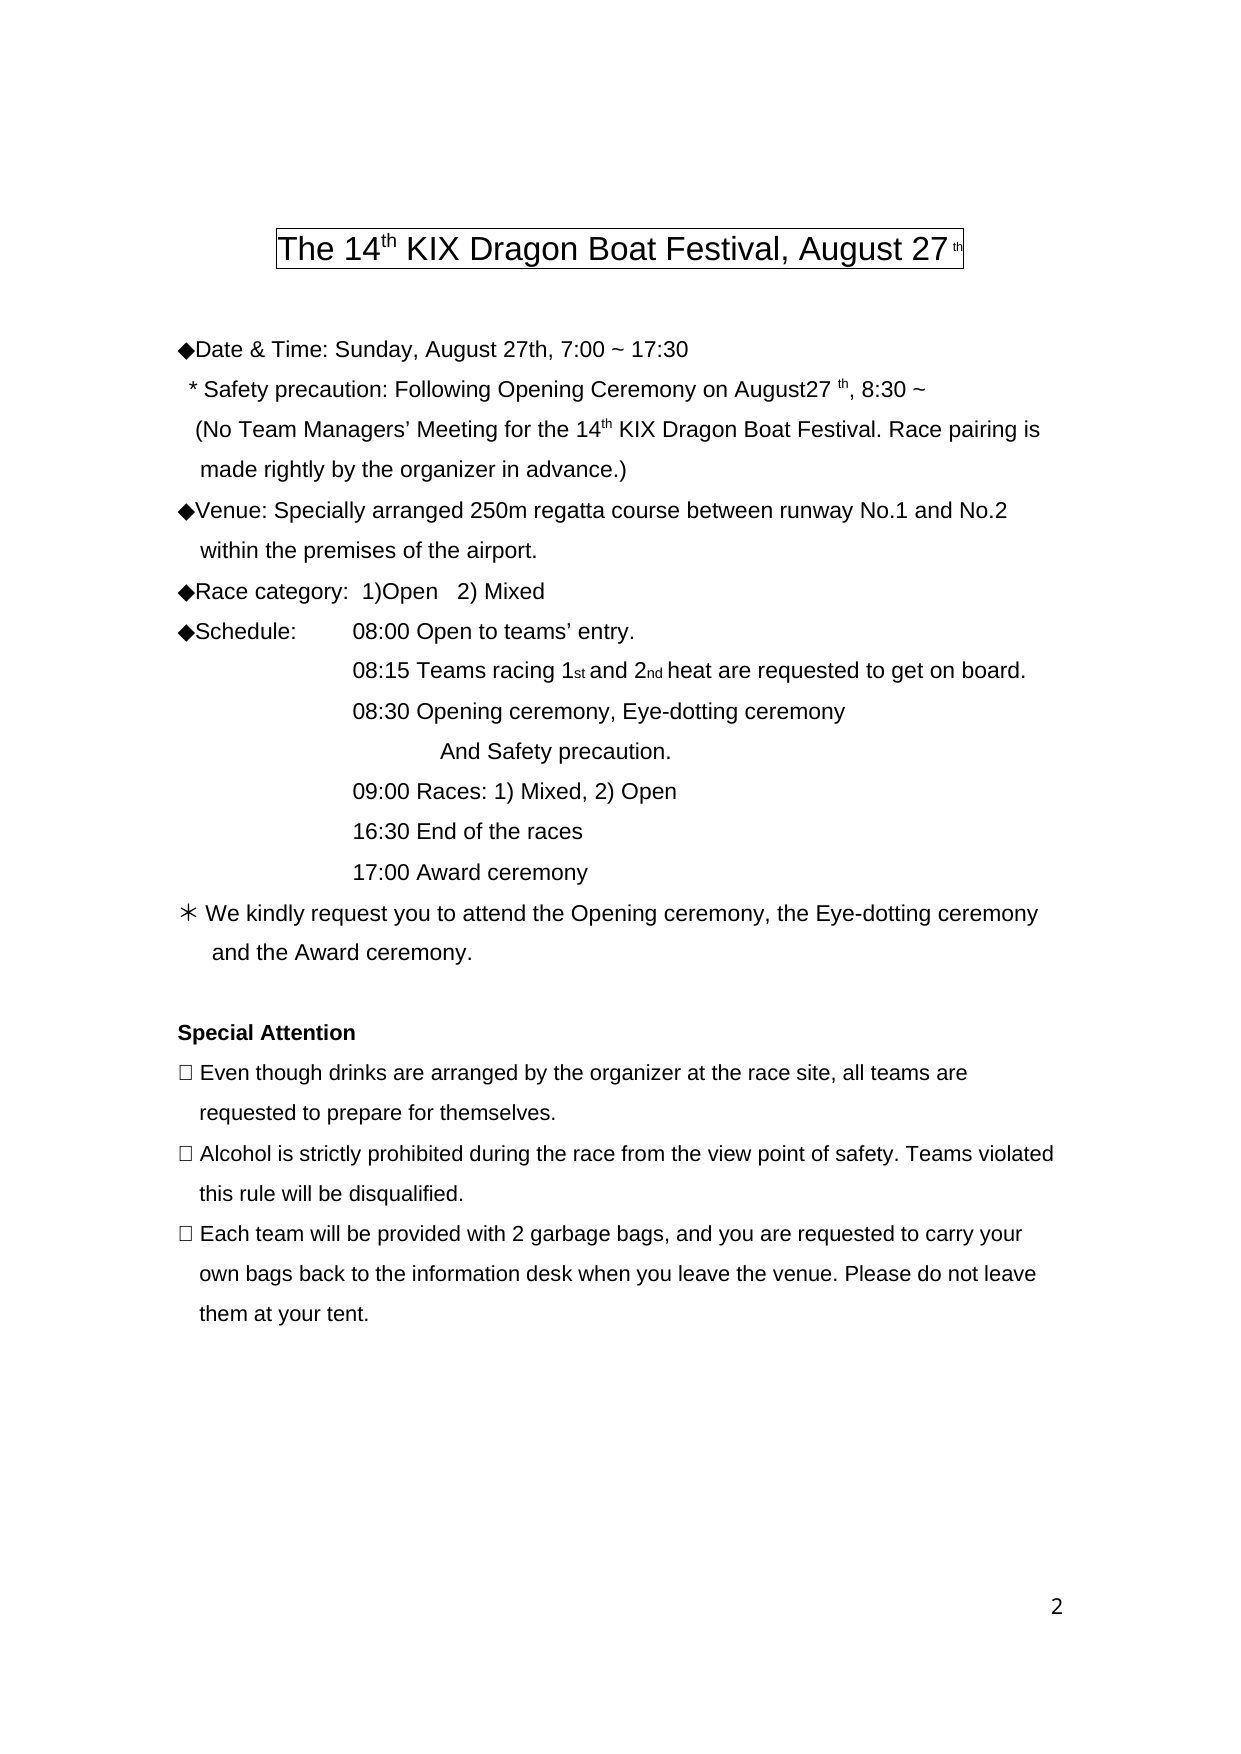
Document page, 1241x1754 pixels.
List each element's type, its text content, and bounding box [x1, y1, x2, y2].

text The 14th KIX Dragon Boat Festival, August 27 th [177, 208, 1063, 289]
text And Safety precaution. [314, 731, 1063, 771]
text ◆Schedule: 08:00 Open to teams’ entry. [177, 610, 1063, 651]
text 08:30 Opening ceremony, Eye-dotting ceremony [226, 691, 1063, 731]
text  Even though drinks are arranged by the organizer at the race site, all teams are requested to prepare for themselves. [177, 1053, 1063, 1133]
text 16:30 End of the races [226, 811, 1063, 852]
text  Each team will be provided with 2 garbage bags, and you are requested to carry your own bags back to the information desk when you leave the venue. Please do not leave them at your tent. [177, 1213, 1063, 1334]
text  Alcohol is strictly prohibited during the race from the view point of safety. Teams violated this rule will be disqualified. [177, 1133, 1063, 1213]
text ◆Venue: Specially arranged 250m regatta course between runway No.1 and No.2 within the premises of the airport. [177, 490, 1063, 570]
text ◆Date & Time: Sunday, August 27th, 7:00 ~ 17:30 [177, 329, 1063, 369]
text ＊ We kindly request you to attend the Opening ceremony, the Eye-dotting ceremony and the Award ceremony. [177, 892, 1063, 972]
text * Safety precaution: Following Opening Ceremony on August27 th, 8:30 ~ [177, 369, 1063, 409]
text 17:00 Award ceremony [226, 852, 1063, 892]
text ◆Race category: 1)Open 2) Mixed [177, 570, 1063, 610]
text 08:15 Teams racing 1st and 2nd heat are requested to get on board. [226, 651, 1063, 691]
text Special Attention [177, 1012, 1063, 1053]
text (No Team Managers’ Meeting for the 14th KIX Dragon Boat Festival. Race pairing is made rightly by the organizer in advance.) [188, 409, 1063, 490]
text 09:00 Races: 1) Mixed, 2) Open [226, 771, 1063, 811]
